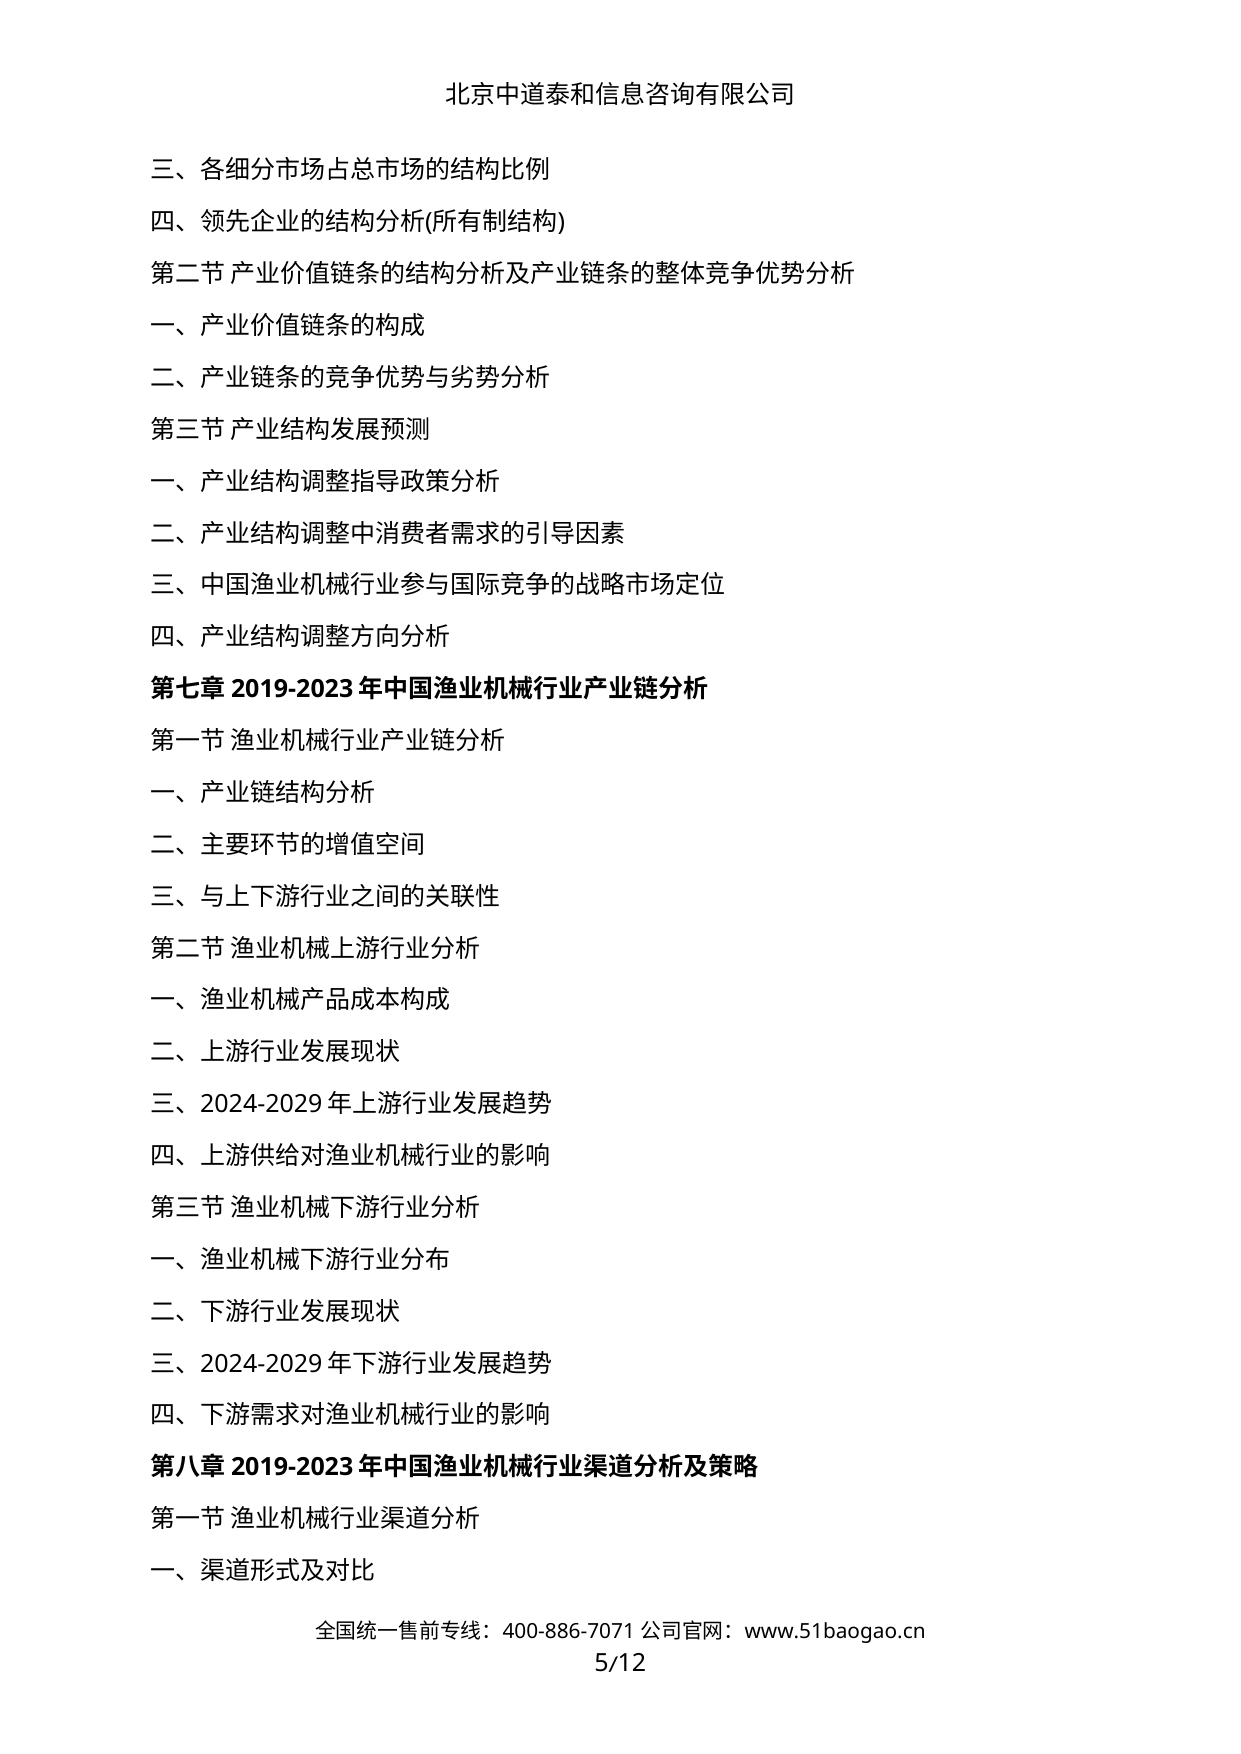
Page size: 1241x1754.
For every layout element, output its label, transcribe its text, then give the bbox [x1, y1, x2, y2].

text 第一节 渔业机械行业产业链分析 [150, 721, 1090, 757]
text 第七章 2019-2023年中国渔业机械行业产业链分析 [150, 669, 1090, 705]
text 三、各细分市场占总市场的结构比例 [150, 150, 1090, 186]
text 四、上游供给对渔业机械行业的影响 [150, 1136, 1090, 1172]
text 一、产业链结构分析 [150, 772, 1090, 809]
text 第三节 渔业机械下游行业分析 [150, 1187, 1090, 1224]
text 四、下游需求对渔业机械行业的影响 [150, 1395, 1090, 1431]
text 一、渔业机械产品成本构成 [150, 980, 1090, 1016]
text 一、产业结构调整指导政策分析 [150, 461, 1090, 497]
text 第八章 2019-2023年中国渔业机械行业渠道分析及策略 [150, 1447, 1090, 1483]
text 三、2024-2029年下游行业发展趋势 [150, 1343, 1090, 1379]
text 三、与上下游行业之间的关联性 [150, 876, 1090, 912]
text 一、渔业机械下游行业分布 [150, 1239, 1090, 1276]
text 三、2024-2029年上游行业发展趋势 [150, 1084, 1090, 1120]
text 二、产业链条的竞争优势与劣势分析 [150, 357, 1090, 394]
text 三、中国渔业机械行业参与国际竞争的战略市场定位 [150, 565, 1090, 601]
text 第二节 渔业机械上游行业分析 [150, 928, 1090, 964]
text 第二节 产业价值链条的结构分析及产业链条的整体竞争优势分析 [150, 254, 1090, 290]
text 四、产业结构调整方向分析 [150, 617, 1090, 653]
text 第一节 渔业机械行业渠道分析 [150, 1499, 1090, 1535]
text 第三节 产业结构发展预测 [150, 409, 1090, 446]
text 二、产业结构调整中消费者需求的引导因素 [150, 513, 1090, 549]
text 二、下游行业发展现状 [150, 1291, 1090, 1327]
text 一、渠道形式及对比 [150, 1551, 1090, 1587]
text 二、上游行业发展现状 [150, 1032, 1090, 1068]
text 二、主要环节的增值空间 [150, 824, 1090, 861]
text 一、产业价值链条的构成 [150, 306, 1090, 342]
text 四、领先企业的结构分析(所有制结构) [150, 202, 1090, 238]
